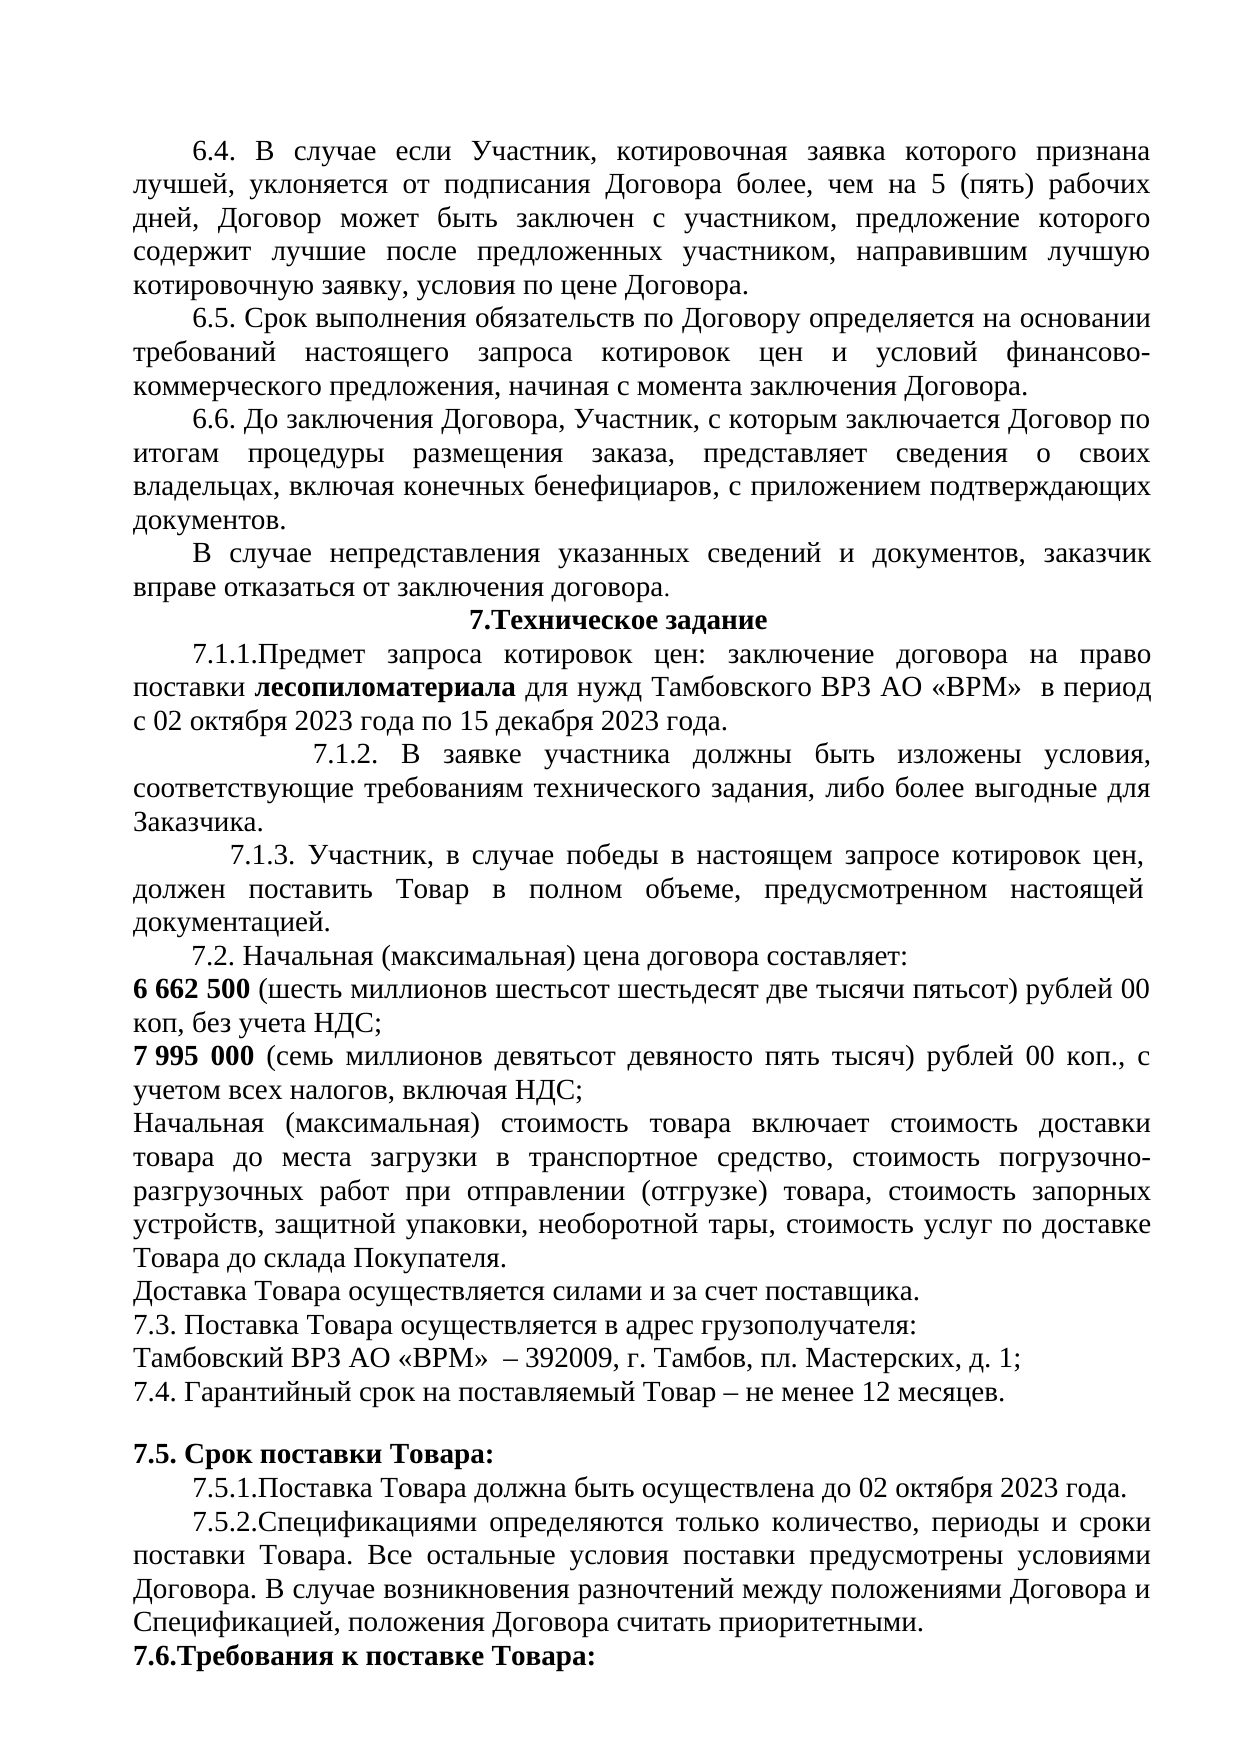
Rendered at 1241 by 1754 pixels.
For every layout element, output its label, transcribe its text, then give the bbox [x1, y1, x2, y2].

list 7.4. Гарантийный срок на поставляемый Товар – не менее 12 месяцев. [133, 1374, 1152, 1407]
text 7.Техническое задание [177, 602, 1152, 636]
list Доставка Товара осуществляется силами и за счет поставщика. [133, 1273, 1152, 1307]
list 7.3. Поставка Товара осуществляется в адрес грузополучателя: [133, 1307, 1152, 1340]
text В случае непредставления указанных сведений и документов, заказчик вправе отказаться от заключения договора. [133, 535, 1152, 602]
text 7.1.2. В заявке участника должны быть изложены условия, соответствующие требованиям технического задания, либо более выгодные для Заказчика. [133, 737, 1152, 837]
text 7.1.3. Участник, в случае победы в настоящем запросе котировок цен, должен поставить Товар в полном объеме, предусмотренном настоящей документацией. [133, 837, 1145, 938]
text 7.5. Срок поставки Товара: [133, 1437, 1152, 1470]
text 6.5. Срок выполнения обязательств по Договору определяется на основании требований настоящего запроса котировок цен и условий финансово-коммерческого предложения, начиная с момента заключения Договора. [133, 301, 1152, 401]
text 7.1.1.Предмет запроса котировок цен: заключение договора на право поставки лесопиломатериала для нужд Тамбовского ВРЗ АО «ВРМ» в период с 02 октября 2023 года по 15 декабря 2023 года. [133, 636, 1152, 737]
list Тамбовский ВРЗ АО «ВРМ» – 392009, г. Тамбов, пл. Мастерских, д. 1; [133, 1340, 1152, 1374]
list 7.6.Требования к поставке Товара: [133, 1638, 1152, 1671]
text 6.6. До заключения Договора, Участник, с которым заключается Договор по итогам процедуры размещения заказа, представляет сведения о своих владельцах, включая конечных бенефициаров, с приложением подтверждающих документов. [133, 401, 1152, 535]
text Начальная (максимальная) стоимость товара включает стоимость доставки товара до места загрузки в транспортное средство, стоимость погрузочно-разгрузочных работ при отправлении (отгрузке) товара, стоимость запорных устройств, защитной упаковки, необоротной тары, стоимость услуг по доставке Товара до склада Покупателя. [133, 1106, 1152, 1273]
text 7.5.2.Спецификациями определяются только количество, периоды и сроки поставки Товара. Все остальные условия поставки предусмотрены условиями Договора. В случае возникновения разночтений между положениями Договора и Спецификацией, положения Договора считать приоритетными. [133, 1504, 1152, 1638]
text 6 662 500 (шесть миллионов шестьсот шестьдесят две тысячи пятьсот) рублей 00 коп, без учета НДС; [133, 971, 1152, 1038]
text 7.5.1.Поставка Товара должна быть осуществлена до 02 октября 2023 года. [133, 1470, 1152, 1504]
text 6.4. В случае если Участник, котировочная заявка которого признана лучшей, уклоняется от подписания Договора более, чем на 5 (пять) рабочих дней, Договор может быть заключен с участником, предложение которого содержит лучшие после предложенных участником, направившим лучшую котировочную заявку, условия по цене Договора. [133, 133, 1152, 301]
text 7.2. Начальная (максимальная) цена договора составляет: [133, 938, 1152, 971]
text 7 995 000 (семь миллионов девятьсот девяносто пять тысяч) рублей 00 коп., с учетом всех налогов, включая НДС; [133, 1038, 1152, 1106]
